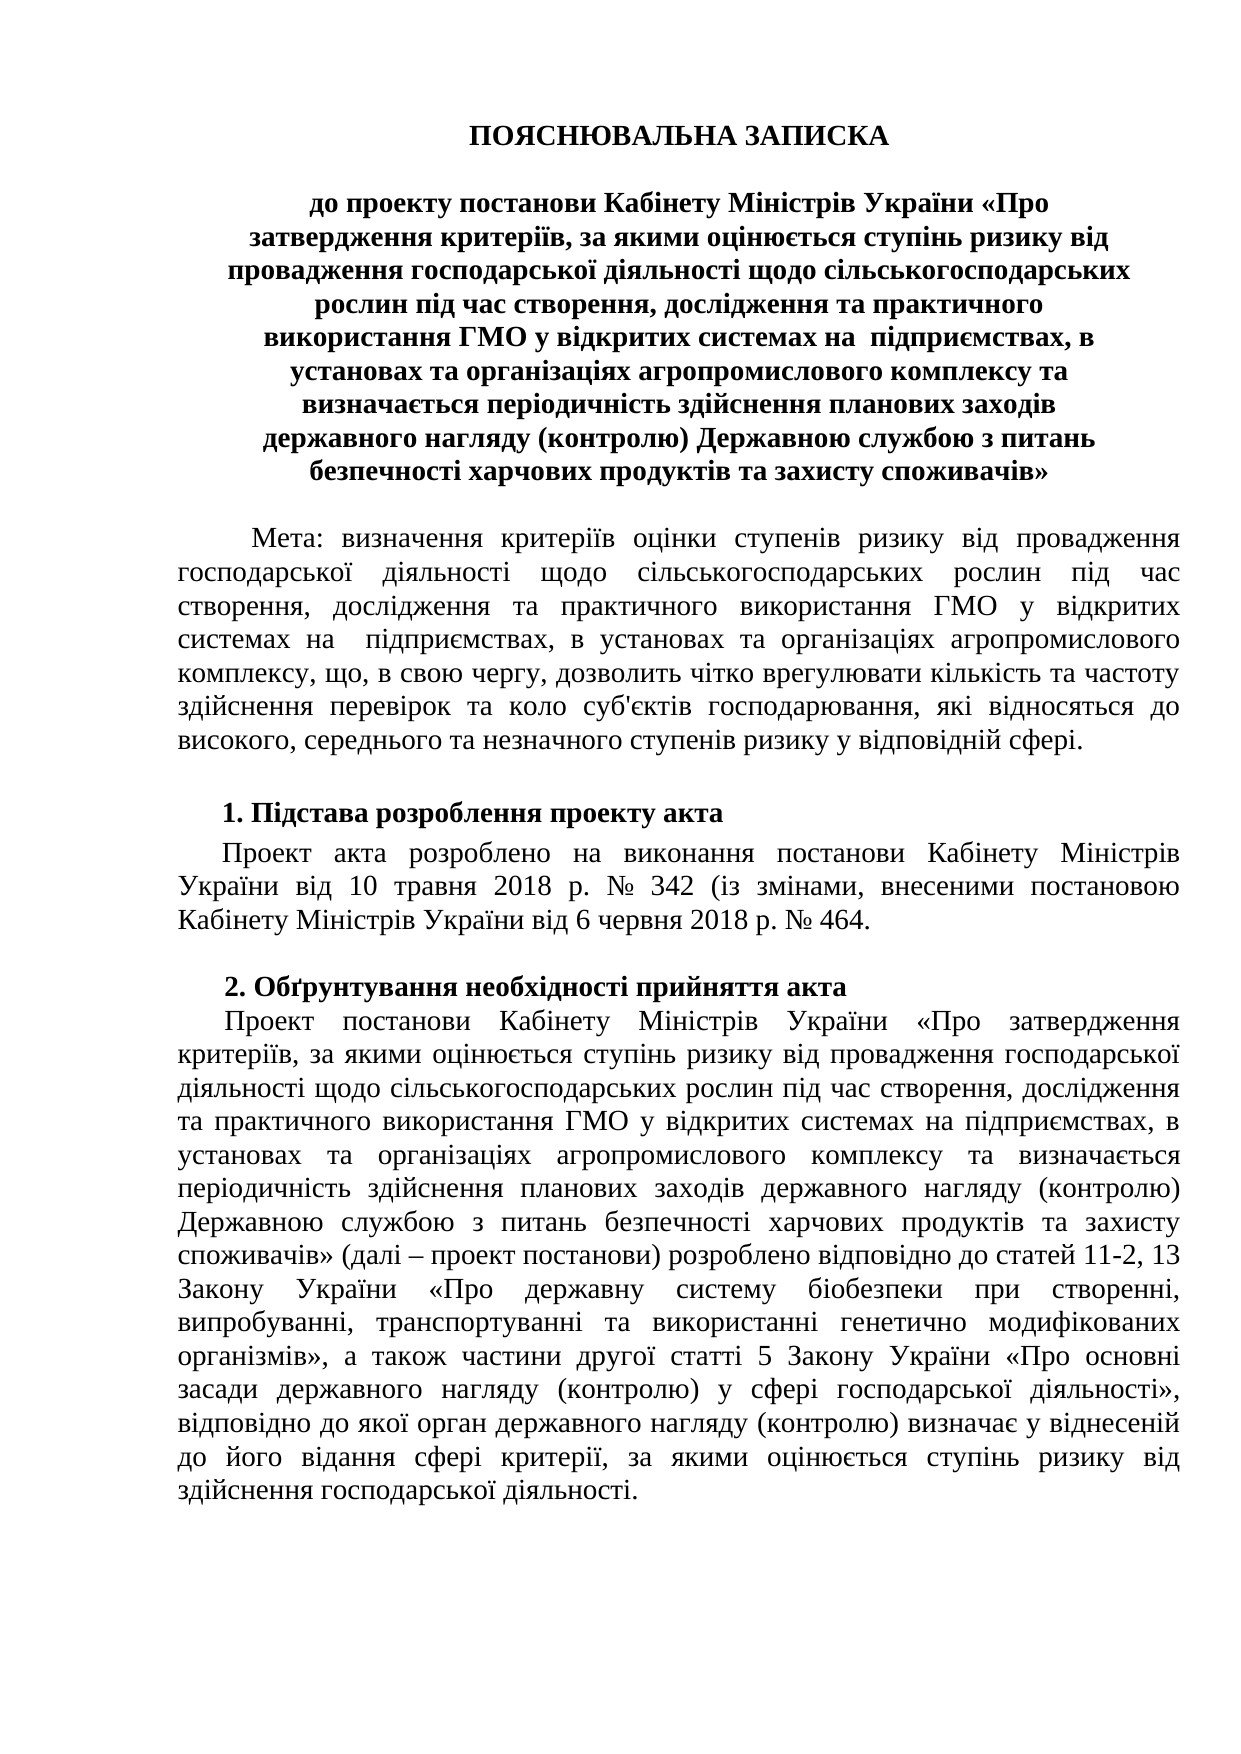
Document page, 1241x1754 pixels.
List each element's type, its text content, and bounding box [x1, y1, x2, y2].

text Мета: визначення критеріїв оцінки ступенів ризику від провадження господарської діяльності щодо сільськогосподарських рослин під час створення, дослідження та практичного використання ГМО у відкритих системах на підприємствах, в установах та організаціях агропромислового комплексу, що, в свою чергу, дозволить чітко врегулювати кількість та частоту здійснення перевірок та коло суб'єктів господарювання, які відносяться до високого, середнього та незначного ступенів ризику у відповідній сфері. [177, 521, 1181, 755]
text Проект постанови Кабінету Міністрів України «Про затвердження критеріїв, за якими оцінюється ступінь ризику від провадження господарської діяльності щодо сільськогосподарських рослин під час створення, дослідження та практичного використання ГМО у відкритих системах на підприємствах, в установах та організаціях агропромислового комплексу та визначається періодичність здійснення планових заходів державного нагляду (контролю) Державною службою з питань безпечності харчових продуктів та захисту споживачів» (далі – проект постанови) розроблено відповідно до статей 11-2, 13 Закону України «Про державну систему біобезпеки при створенні, випробуванні, транспортуванні та використанні генетично модифікованих організмів», а також частини другої статті 5 Закону України «Про основні засади державного нагляду (контролю) у сфері господарської діяльності», відповідно до якої орган державного нагляду (контролю) визначає у віднесеній до його відання сфері критерії, за якими оцінюється ступінь ризику від здійснення господарської діяльності. [177, 1003, 1181, 1506]
text Проект акта розроблено на виконання постанови Кабінету Міністрів України від 10 травня 2018 р. № 342 (із змінами, внесеними постановою Кабінету Міністрів України від 6 червня 2018 р. № 464. [177, 835, 1181, 936]
text до проекту постанови Кабінету Міністрів України «Про затвердження критеріїв, за якими оцінюється ступінь ризику від провадження господарської діяльності щодо сільськогосподарських рослин під час створення, дослідження та практичного використання ГМО у відкритих системах на підприємствах, в установах та організаціях агропромислового комплексу та визначається періодичність здійснення планових заходів державного нагляду (контролю) Державною службою з питань безпечності харчових продуктів та захисту споживачів» [224, 185, 1134, 487]
text ПОЯСНЮВАЛЬНА ЗАПИСКА [224, 118, 1134, 152]
text 1. Підстава розроблення проекту акта [222, 795, 1181, 829]
text 2. Обґрунтування необхідності прийняття акта [177, 969, 1181, 1003]
